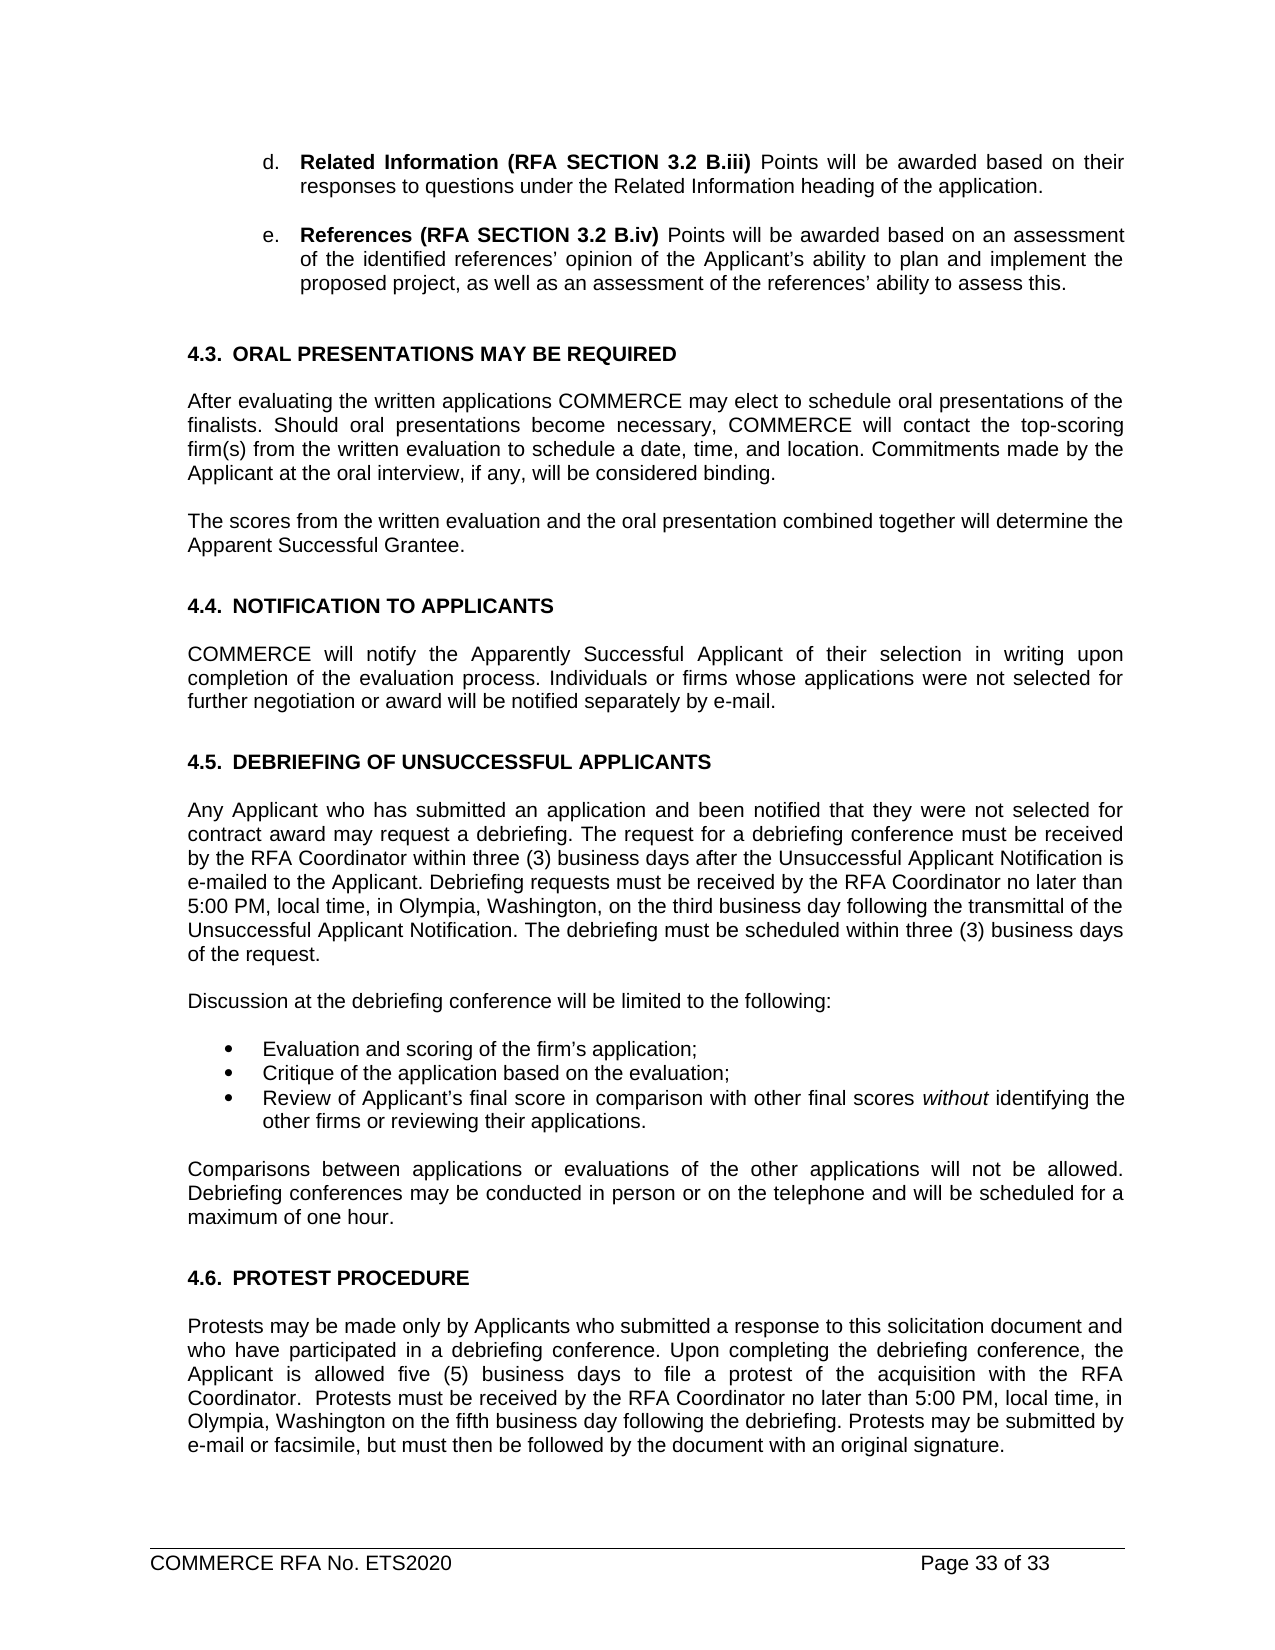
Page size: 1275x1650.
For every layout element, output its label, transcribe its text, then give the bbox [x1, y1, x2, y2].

list DEBRIEFING OF UNSUCCESSFUL APPLICANTS [187, 750, 1125, 774]
text The scores from the written evaluation and the oral presentation combined together will determine the Apparent Successful Grantee. [187, 509, 1125, 557]
list NOTIFICATION TO APPLICANTS [187, 593, 1125, 617]
text COMMERCE will notify the Apparently Successful Applicant of their selection in writing upon completion of the evaluation process. Individuals or firms whose applications were not selected for further negotiation or award will be notified separately by e-mail. [187, 641, 1125, 713]
list Review of Applicant’s final score in comparison with other final scores without identifying the other firms or reviewing their applications. [225, 1085, 1125, 1133]
list References (RFA SECTION 3.2 B.iv) Points will be awarded based on an assessment of the identified references’ opinion of the Applicant’s ability to plan and implement the proposed project, as well as an assessment of the references’ ability to assess this. [262, 223, 1125, 295]
list ORAL PRESENTATIONS MAY BE REQUIRED [187, 341, 1125, 365]
list Critique of the application based on the evaluation; [225, 1061, 1125, 1085]
text Discussion at the debriefing conference will be limited to the following: [187, 989, 1125, 1013]
list Related Information (RFA SECTION 3.2 B.iii) Points will be awarded based on their responses to questions under the Related Information heading of the application. [262, 150, 1125, 198]
text Protests may be made only by Applicants who submitted a response to this solicitation document and who have participated in a debriefing conference. Upon completing the debriefing conference, the Applicant is allowed five (5) business days to file a protest of the acquisition with the RFA Coordinator. Protests must be received by the RFA Coordinator no later than 5:00 PM, local time, in Olympia, Washington on the fifth business day following the debriefing. Protests may be submitted by e-mail or facsimile, but must then be followed by the document with an original signature. [187, 1313, 1125, 1457]
text Comparisons between applications or evaluations of the other applications will not be allowed. Debriefing conferences may be conducted in person or on the telephone and will be scheduled for a maximum of one hour. [187, 1157, 1125, 1229]
text Any Applicant who has submitted an application and been notified that they were not selected for contract award may request a debriefing. The request for a debriefing conference must be received by the RFA Coordinator within three (3) business days after the Unsuccessful Applicant Notification is e-mailed to the Applicant. Debriefing requests must be received by the RFA Coordinator no later than 5:00 PM, local time, in Olympia, Washington, on the third business day following the transmittal of the Unsuccessful Applicant Notification. The debriefing must be scheduled within three (3) business days of the request. [187, 798, 1125, 965]
text After evaluating the written applications COMMERCE may elect to schedule oral presentations of the finalists. Should oral presentations become necessary, COMMERCE will contact the top-scoring firm(s) from the written evaluation to schedule a date, time, and location. Commitments made by the Applicant at the oral interview, if any, will be considered binding. [187, 389, 1125, 485]
list PROTEST PROCEDURE [187, 1266, 1125, 1289]
list Evaluation and scoring of the firm’s application; [225, 1037, 1125, 1061]
